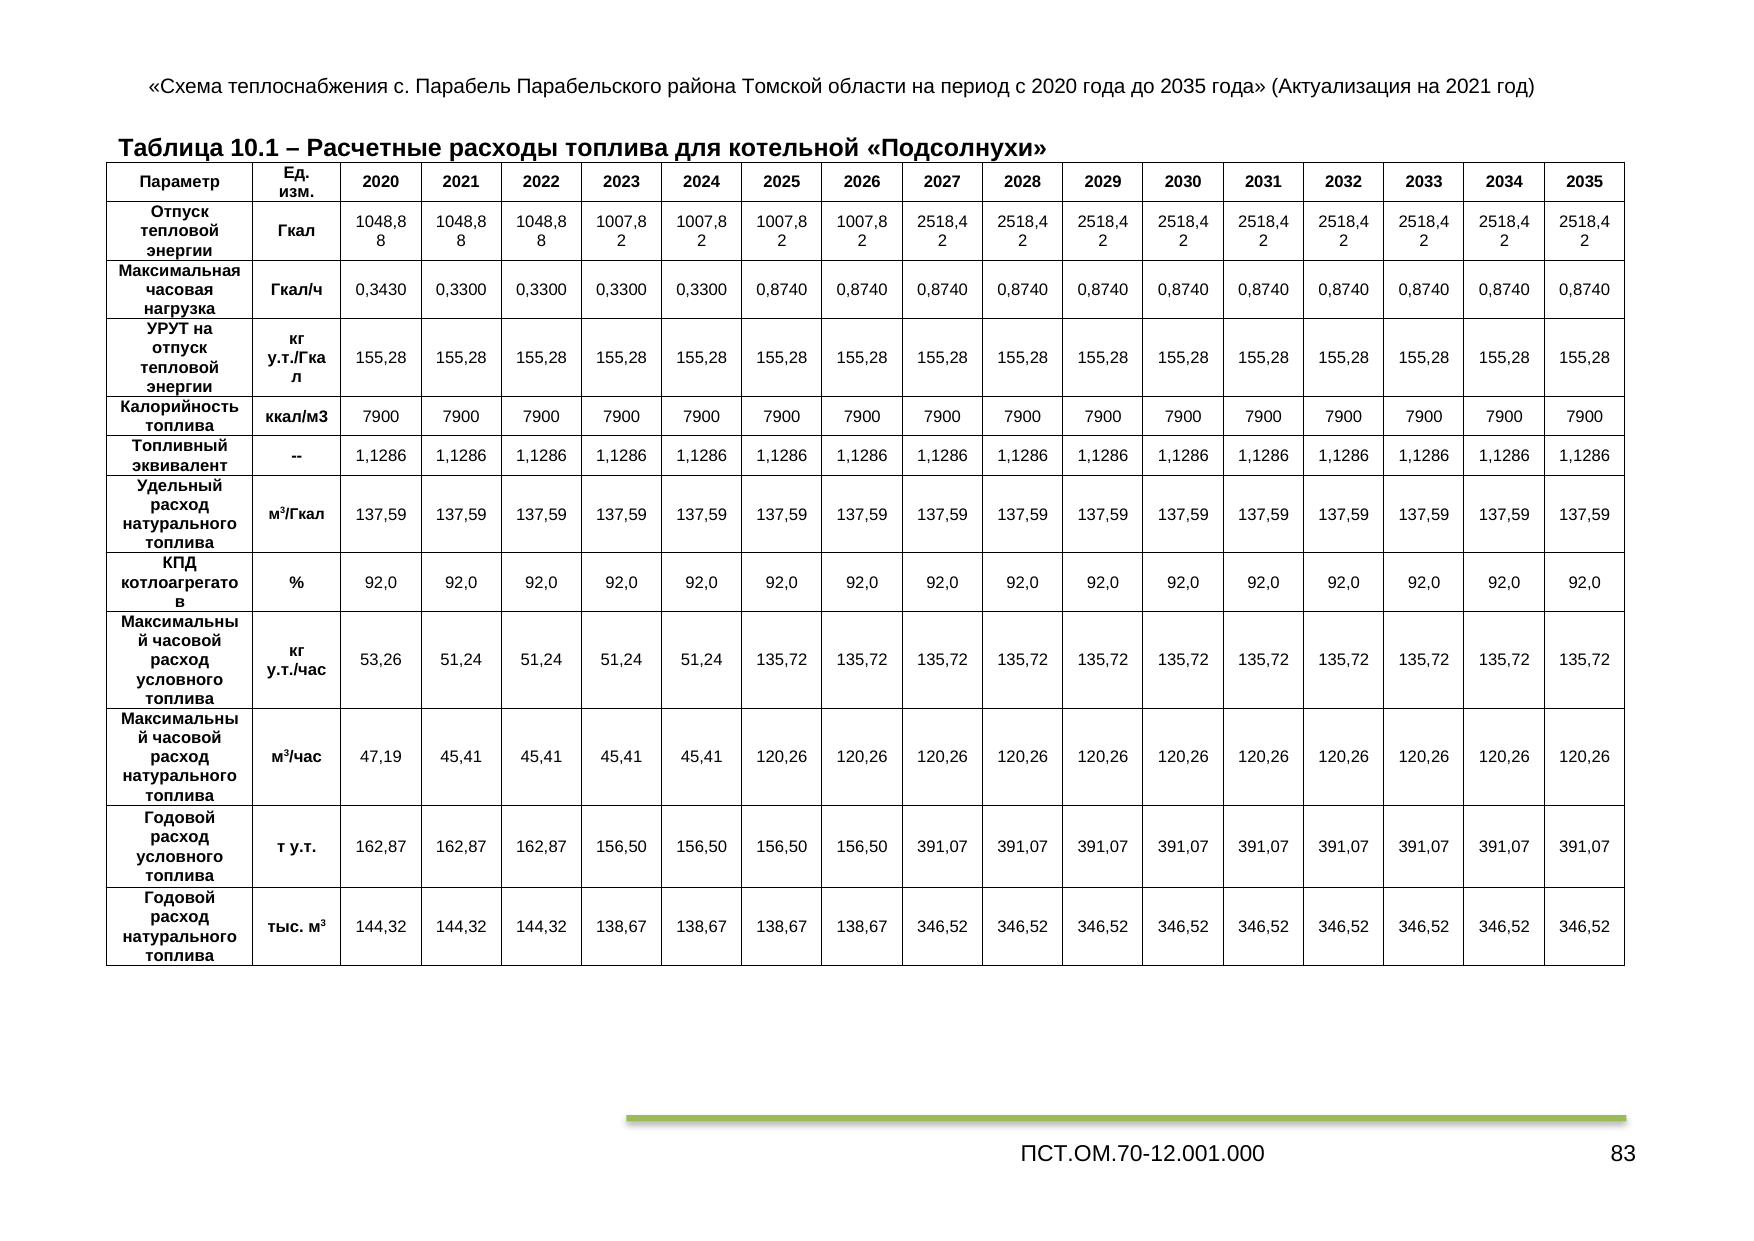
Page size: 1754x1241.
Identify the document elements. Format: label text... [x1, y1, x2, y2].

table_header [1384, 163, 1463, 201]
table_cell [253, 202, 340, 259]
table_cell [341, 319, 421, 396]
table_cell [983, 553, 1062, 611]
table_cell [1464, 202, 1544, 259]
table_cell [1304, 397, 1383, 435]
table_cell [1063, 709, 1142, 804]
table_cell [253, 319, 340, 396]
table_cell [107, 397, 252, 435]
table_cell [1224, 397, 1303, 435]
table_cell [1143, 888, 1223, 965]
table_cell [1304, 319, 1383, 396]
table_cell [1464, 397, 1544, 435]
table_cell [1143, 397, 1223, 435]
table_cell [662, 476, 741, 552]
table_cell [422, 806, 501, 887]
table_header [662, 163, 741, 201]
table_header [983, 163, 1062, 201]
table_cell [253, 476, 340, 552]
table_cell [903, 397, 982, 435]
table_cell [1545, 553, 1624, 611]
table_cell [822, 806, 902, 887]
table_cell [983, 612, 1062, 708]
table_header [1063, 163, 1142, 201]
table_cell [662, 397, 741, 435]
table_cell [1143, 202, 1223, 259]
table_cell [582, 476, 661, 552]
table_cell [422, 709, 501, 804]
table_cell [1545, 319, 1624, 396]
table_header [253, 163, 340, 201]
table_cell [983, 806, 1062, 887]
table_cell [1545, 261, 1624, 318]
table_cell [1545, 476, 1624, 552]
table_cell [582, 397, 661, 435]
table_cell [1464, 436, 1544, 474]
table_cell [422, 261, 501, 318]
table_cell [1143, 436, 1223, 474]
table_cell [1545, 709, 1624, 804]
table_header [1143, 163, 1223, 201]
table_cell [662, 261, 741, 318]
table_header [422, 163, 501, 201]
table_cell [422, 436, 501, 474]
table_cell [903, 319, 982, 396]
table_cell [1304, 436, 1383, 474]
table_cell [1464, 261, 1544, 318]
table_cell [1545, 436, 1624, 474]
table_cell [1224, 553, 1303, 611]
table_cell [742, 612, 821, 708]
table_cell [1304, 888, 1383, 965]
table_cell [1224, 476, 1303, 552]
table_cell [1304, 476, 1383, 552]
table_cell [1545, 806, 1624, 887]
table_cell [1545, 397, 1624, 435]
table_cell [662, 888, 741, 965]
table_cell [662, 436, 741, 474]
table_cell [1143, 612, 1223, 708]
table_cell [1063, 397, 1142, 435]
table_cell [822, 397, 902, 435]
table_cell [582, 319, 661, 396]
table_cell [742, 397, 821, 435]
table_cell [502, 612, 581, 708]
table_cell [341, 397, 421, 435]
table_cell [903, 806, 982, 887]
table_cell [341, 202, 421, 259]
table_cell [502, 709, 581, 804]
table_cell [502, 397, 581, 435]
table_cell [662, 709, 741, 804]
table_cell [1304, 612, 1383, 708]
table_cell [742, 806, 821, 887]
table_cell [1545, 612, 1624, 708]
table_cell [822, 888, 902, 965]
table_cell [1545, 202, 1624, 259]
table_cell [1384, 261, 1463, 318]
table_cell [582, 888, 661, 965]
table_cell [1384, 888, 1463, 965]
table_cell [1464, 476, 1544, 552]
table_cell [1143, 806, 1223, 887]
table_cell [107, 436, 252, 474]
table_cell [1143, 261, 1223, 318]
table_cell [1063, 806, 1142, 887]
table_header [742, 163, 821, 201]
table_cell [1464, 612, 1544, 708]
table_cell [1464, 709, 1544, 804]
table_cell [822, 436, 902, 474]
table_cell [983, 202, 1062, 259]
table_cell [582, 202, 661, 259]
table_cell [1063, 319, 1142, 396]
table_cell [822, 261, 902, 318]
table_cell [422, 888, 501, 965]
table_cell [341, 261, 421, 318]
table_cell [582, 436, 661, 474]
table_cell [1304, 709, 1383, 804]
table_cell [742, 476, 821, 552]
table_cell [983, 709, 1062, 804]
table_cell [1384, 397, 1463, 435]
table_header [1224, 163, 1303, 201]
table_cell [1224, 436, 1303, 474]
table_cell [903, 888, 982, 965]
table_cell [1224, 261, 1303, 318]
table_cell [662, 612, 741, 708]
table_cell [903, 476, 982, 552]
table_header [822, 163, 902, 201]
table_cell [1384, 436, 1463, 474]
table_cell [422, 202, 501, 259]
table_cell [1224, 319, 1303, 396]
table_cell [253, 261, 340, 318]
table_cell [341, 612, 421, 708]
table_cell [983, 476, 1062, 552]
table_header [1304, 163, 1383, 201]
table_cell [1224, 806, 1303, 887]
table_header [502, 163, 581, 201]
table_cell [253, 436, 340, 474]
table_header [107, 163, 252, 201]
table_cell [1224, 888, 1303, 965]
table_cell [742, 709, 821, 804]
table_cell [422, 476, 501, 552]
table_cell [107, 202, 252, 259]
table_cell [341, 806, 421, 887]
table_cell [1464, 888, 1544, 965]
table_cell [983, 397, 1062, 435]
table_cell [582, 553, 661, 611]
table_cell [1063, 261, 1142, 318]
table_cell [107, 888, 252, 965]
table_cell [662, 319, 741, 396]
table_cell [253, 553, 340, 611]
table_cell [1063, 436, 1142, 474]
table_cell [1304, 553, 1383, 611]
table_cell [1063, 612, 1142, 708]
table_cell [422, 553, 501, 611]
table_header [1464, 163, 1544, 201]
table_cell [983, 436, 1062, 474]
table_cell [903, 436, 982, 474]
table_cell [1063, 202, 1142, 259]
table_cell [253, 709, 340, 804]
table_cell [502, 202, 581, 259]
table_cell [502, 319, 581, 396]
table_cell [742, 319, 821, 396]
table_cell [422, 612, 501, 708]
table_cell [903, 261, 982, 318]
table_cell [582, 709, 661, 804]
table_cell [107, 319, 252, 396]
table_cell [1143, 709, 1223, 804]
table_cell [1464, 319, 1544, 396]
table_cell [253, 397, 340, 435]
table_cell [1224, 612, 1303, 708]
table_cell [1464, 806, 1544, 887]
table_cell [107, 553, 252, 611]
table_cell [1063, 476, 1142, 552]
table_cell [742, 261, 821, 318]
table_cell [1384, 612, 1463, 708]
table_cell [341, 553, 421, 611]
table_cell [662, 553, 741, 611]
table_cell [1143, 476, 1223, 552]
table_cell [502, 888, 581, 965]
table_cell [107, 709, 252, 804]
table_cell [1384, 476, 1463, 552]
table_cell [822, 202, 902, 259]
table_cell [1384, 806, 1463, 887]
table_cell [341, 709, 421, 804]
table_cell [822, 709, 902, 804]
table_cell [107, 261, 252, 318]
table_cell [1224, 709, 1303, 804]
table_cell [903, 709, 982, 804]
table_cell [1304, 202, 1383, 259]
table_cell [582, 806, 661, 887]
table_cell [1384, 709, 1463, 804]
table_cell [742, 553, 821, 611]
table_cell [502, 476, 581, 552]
text Таблица 10.1 – Расчетные расходы топлива для котельной «Подсолнухи» [118, 133, 1636, 162]
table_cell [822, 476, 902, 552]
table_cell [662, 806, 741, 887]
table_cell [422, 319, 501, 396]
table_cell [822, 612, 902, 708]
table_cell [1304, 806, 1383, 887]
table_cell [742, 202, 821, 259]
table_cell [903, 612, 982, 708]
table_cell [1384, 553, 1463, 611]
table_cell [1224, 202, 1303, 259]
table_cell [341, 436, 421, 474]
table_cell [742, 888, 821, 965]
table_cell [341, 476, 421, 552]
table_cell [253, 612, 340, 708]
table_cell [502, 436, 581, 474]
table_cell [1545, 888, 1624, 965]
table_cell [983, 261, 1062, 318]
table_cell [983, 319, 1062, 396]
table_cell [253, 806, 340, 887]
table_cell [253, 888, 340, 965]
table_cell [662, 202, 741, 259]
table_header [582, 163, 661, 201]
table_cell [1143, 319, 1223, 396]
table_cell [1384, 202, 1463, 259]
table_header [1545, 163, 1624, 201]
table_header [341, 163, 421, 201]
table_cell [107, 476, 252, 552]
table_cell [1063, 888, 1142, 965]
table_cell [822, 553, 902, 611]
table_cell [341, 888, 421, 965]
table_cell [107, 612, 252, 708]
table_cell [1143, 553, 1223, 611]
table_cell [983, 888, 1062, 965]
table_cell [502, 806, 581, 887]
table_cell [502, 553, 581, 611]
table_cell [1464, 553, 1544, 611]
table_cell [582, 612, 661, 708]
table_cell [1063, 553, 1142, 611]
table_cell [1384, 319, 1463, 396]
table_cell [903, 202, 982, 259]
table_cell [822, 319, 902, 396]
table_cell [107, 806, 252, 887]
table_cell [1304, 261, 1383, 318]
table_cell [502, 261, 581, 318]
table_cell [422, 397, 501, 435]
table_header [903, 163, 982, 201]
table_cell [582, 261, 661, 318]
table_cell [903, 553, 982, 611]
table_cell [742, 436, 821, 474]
